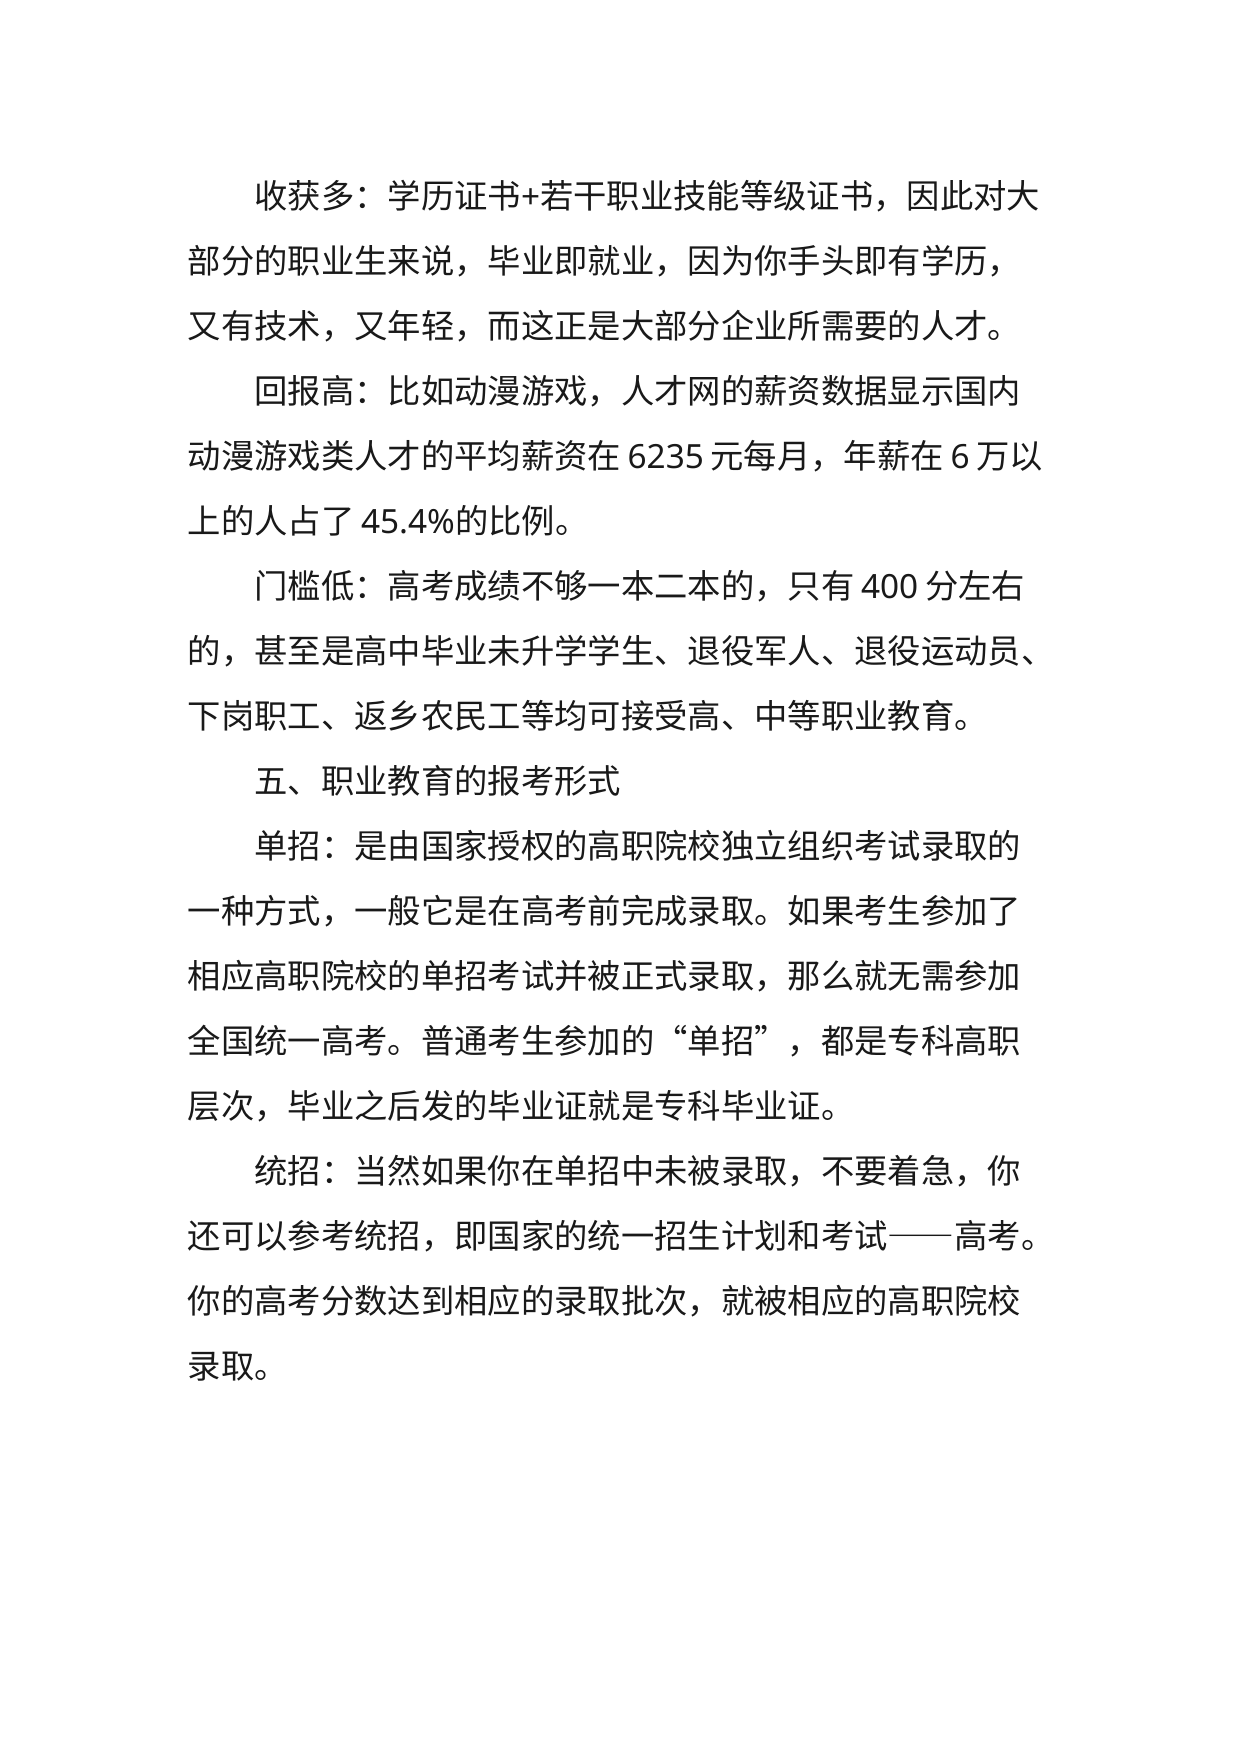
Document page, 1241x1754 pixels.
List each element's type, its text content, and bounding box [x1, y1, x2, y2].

text 收获多：学历证书+若干职业技能等级证书，因此对大部分的职业生来说，毕业即就业，因为你手头即有学历，又有技术，又年轻，而这正是大部分企业所需要的人才。 [187, 162, 1053, 357]
text 门槛低：高考成绩不够一本二本的，只有400分左右的，甚至是高中毕业未升学学生、退役军人、退役运动员、下岗职工、返乡农民工等均可接受高、中等职业教育。 [187, 552, 1053, 747]
text 统招：当然如果你在单招中未被录取，不要着急，你还可以参考统招，即国家的统一招生计划和考试——高考。你的高考分数达到相应的录取批次，就被相应的高职院校录取。 [187, 1137, 1053, 1397]
text 五、职业教育的报考形式 [187, 747, 1053, 812]
text 回报高：比如动漫游戏，人才网的薪资数据显示国内动漫游戏类人才的平均薪资在6235元每月，年薪在6万以上的人占了45.4%的比例。 [187, 357, 1053, 552]
text 单招：是由国家授权的高职院校独立组织考试录取的一种方式，一般它是在高考前完成录取。如果考生参加了相应高职院校的单招考试并被正式录取，那么就无需参加全国统一高考。普通考生参加的“单招”，都是专科高职层次，毕业之后发的毕业证就是专科毕业证。 [187, 812, 1053, 1137]
